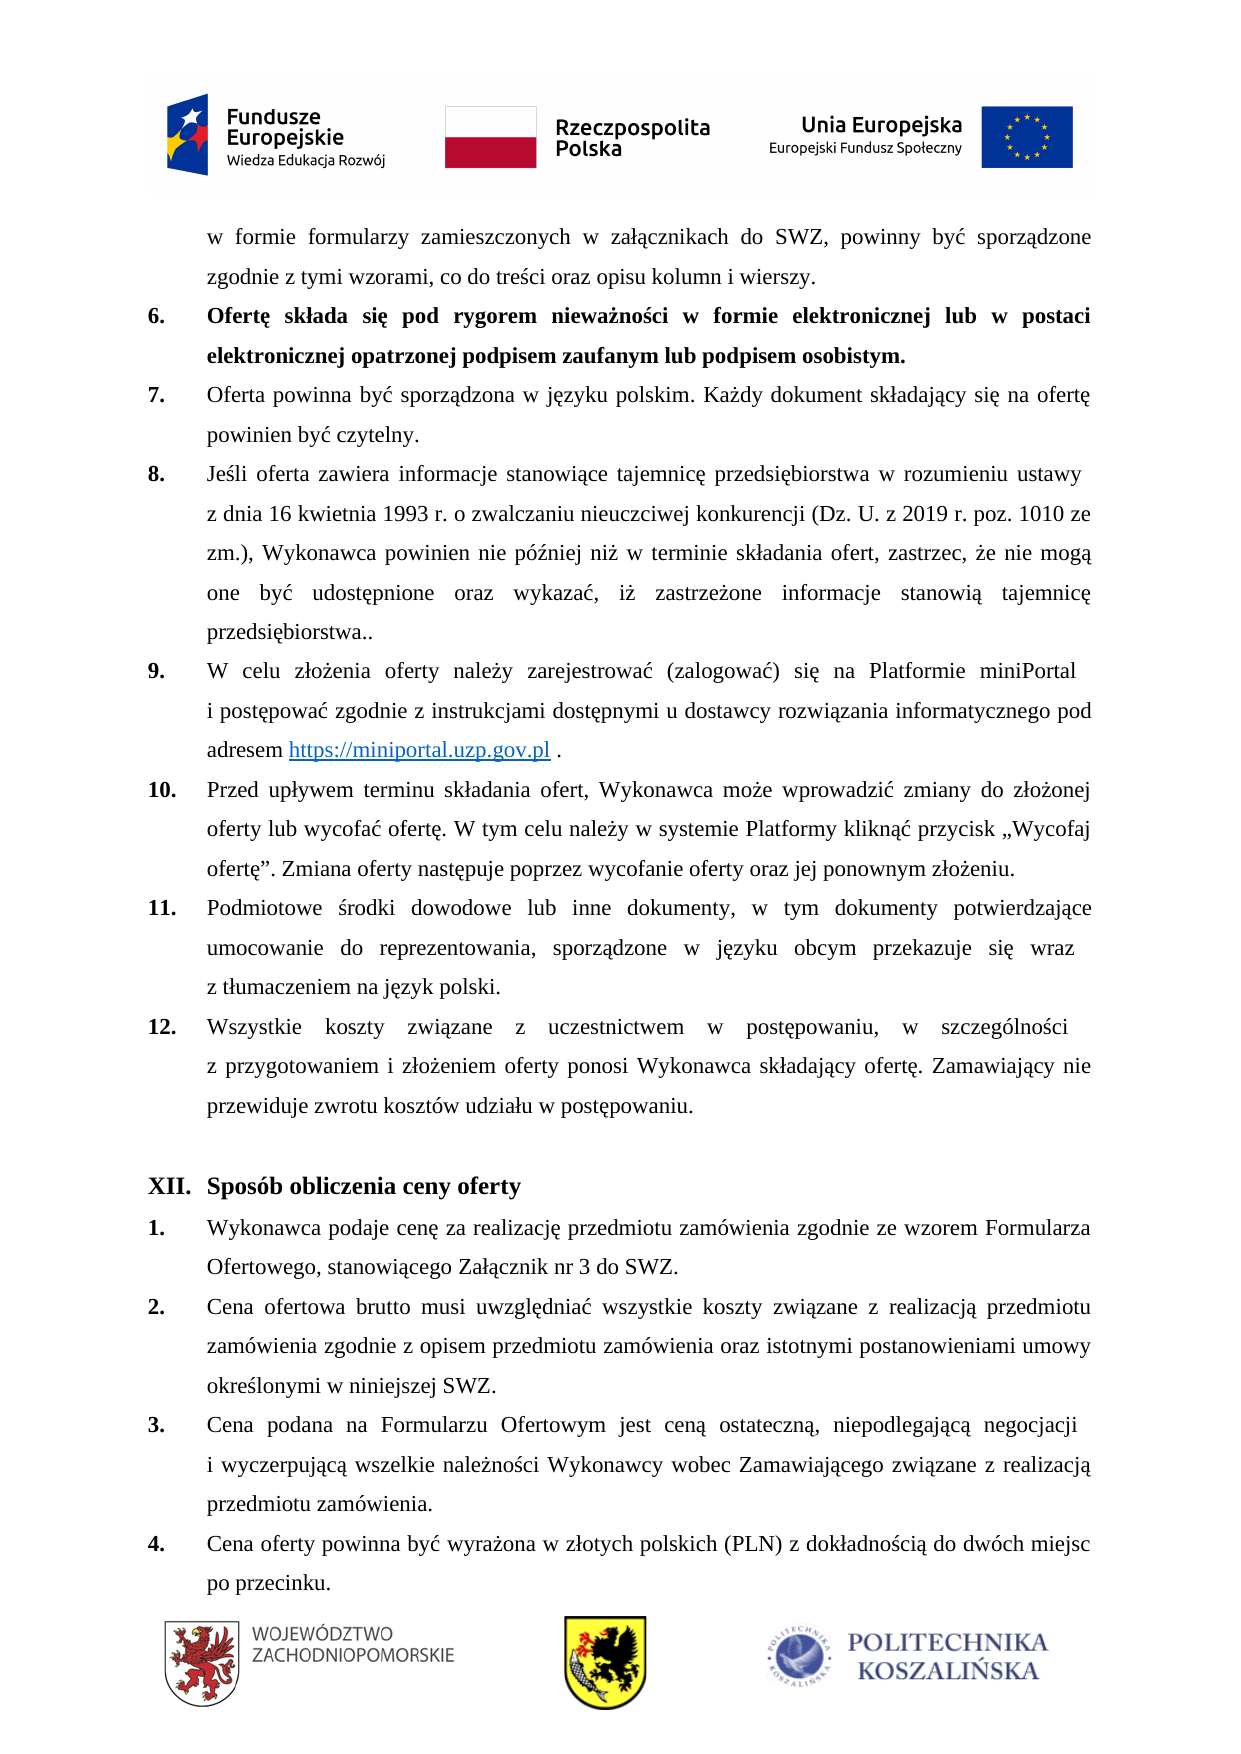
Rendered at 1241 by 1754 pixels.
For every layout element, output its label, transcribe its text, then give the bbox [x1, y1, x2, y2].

list Cena oferty powinna być wyrażona w złotych polskich (PLN) z dokładnością do dwóch miejsc po przecinku. [148, 1530, 1093, 1596]
list W celu złożenia oferty należy zarejestrować (zalogować) się na Platformie miniPortal i postępować zgodnie z instrukcjami dostępnymi u dostawcy rozwiązania informatycznego pod adresem https://miniportal.uzp.gov.pl . [148, 657, 1093, 763]
list Podmiotowe środki dowodowe lub inne dokumenty, w tym dokumenty potwierdzające umocowanie do reprezentowania, sporządzone w języku obcym przekazuje się wraz z tłumaczeniem na język polski. [148, 894, 1093, 1000]
list Ofertę składa się pod rygorem nieważności w formie elektronicznej lub w postaci elektronicznej opatrzonej podpisem zaufanym lub podpisem osobistym. [148, 302, 1093, 368]
picture [753, 1620, 1052, 1689]
list Cena ofertowa brutto musi uwzględniać wszystkie koszty związane z realizacją przedmiotu zamówienia zgodnie z opisem przedmiotu zamówienia oraz istotnymi postanowieniami umowy określonymi w niniejszej SWZ. [148, 1293, 1093, 1398]
picture [147, 73, 1093, 196]
list Wykonawca podaje cenę za realizację przedmiotu zamówienia zgodnie ze wzorem Formularza Ofertowego, stanowiącego Załącznik nr 3 do SWZ. [148, 1214, 1093, 1280]
picture [564, 1616, 647, 1710]
list Cena podana na Formularzu Ofertowym jest ceną ostateczną, niepodlegającą negocjacji i wyczerpującą wszelkie należności Wykonawcy wobec Zamawiającego związane z realizacją przedmiotu zamówienia. [148, 1411, 1093, 1517]
list Sposób obliczenia ceny oferty [148, 1171, 1093, 1199]
list Oferta powinna być sporządzona w języku polskim. Każdy dokument składający się na ofertę powinien być czytelny. [148, 381, 1093, 447]
list Przed upływem terminu składania ofert, Wykonawca może wprowadzić zmiany do złożonej oferty lub wycofać ofertę. W tym celu należy w systemie Platformy kliknąć przycisk „Wycofaj ofertę”. Zmiana oferty następuje poprzez wycofanie oferty oraz jej ponownym złożeniu. [148, 776, 1093, 881]
list Jeśli oferta zawiera informacje stanowiące tajemnicę przedsiębiorstwa w rozumieniu ustawy z dnia 16 kwietnia 1993 r. o zwalczaniu nieuczciwej konkurencji (Dz. U. z 2019 r. poz. 1010 ze zm.), Wykonawca powinien nie później niż w terminie składania ofert, zastrzec, że nie mogą one być udostępnione oraz wykazać, iż zastrzeżone informacje stanowią tajemnicę przedsiębiorstwa.. [148, 460, 1093, 644]
picture [162, 1615, 455, 1710]
list Wszystkie koszty związane z uczestnictwem w postępowaniu, w szczególności z przygotowaniem i złożeniem oferty ponosi Wykonawca składający ofertę. Zamawiający nie przewiduje zwrotu kosztów udziału w postępowaniu. [148, 1013, 1093, 1118]
